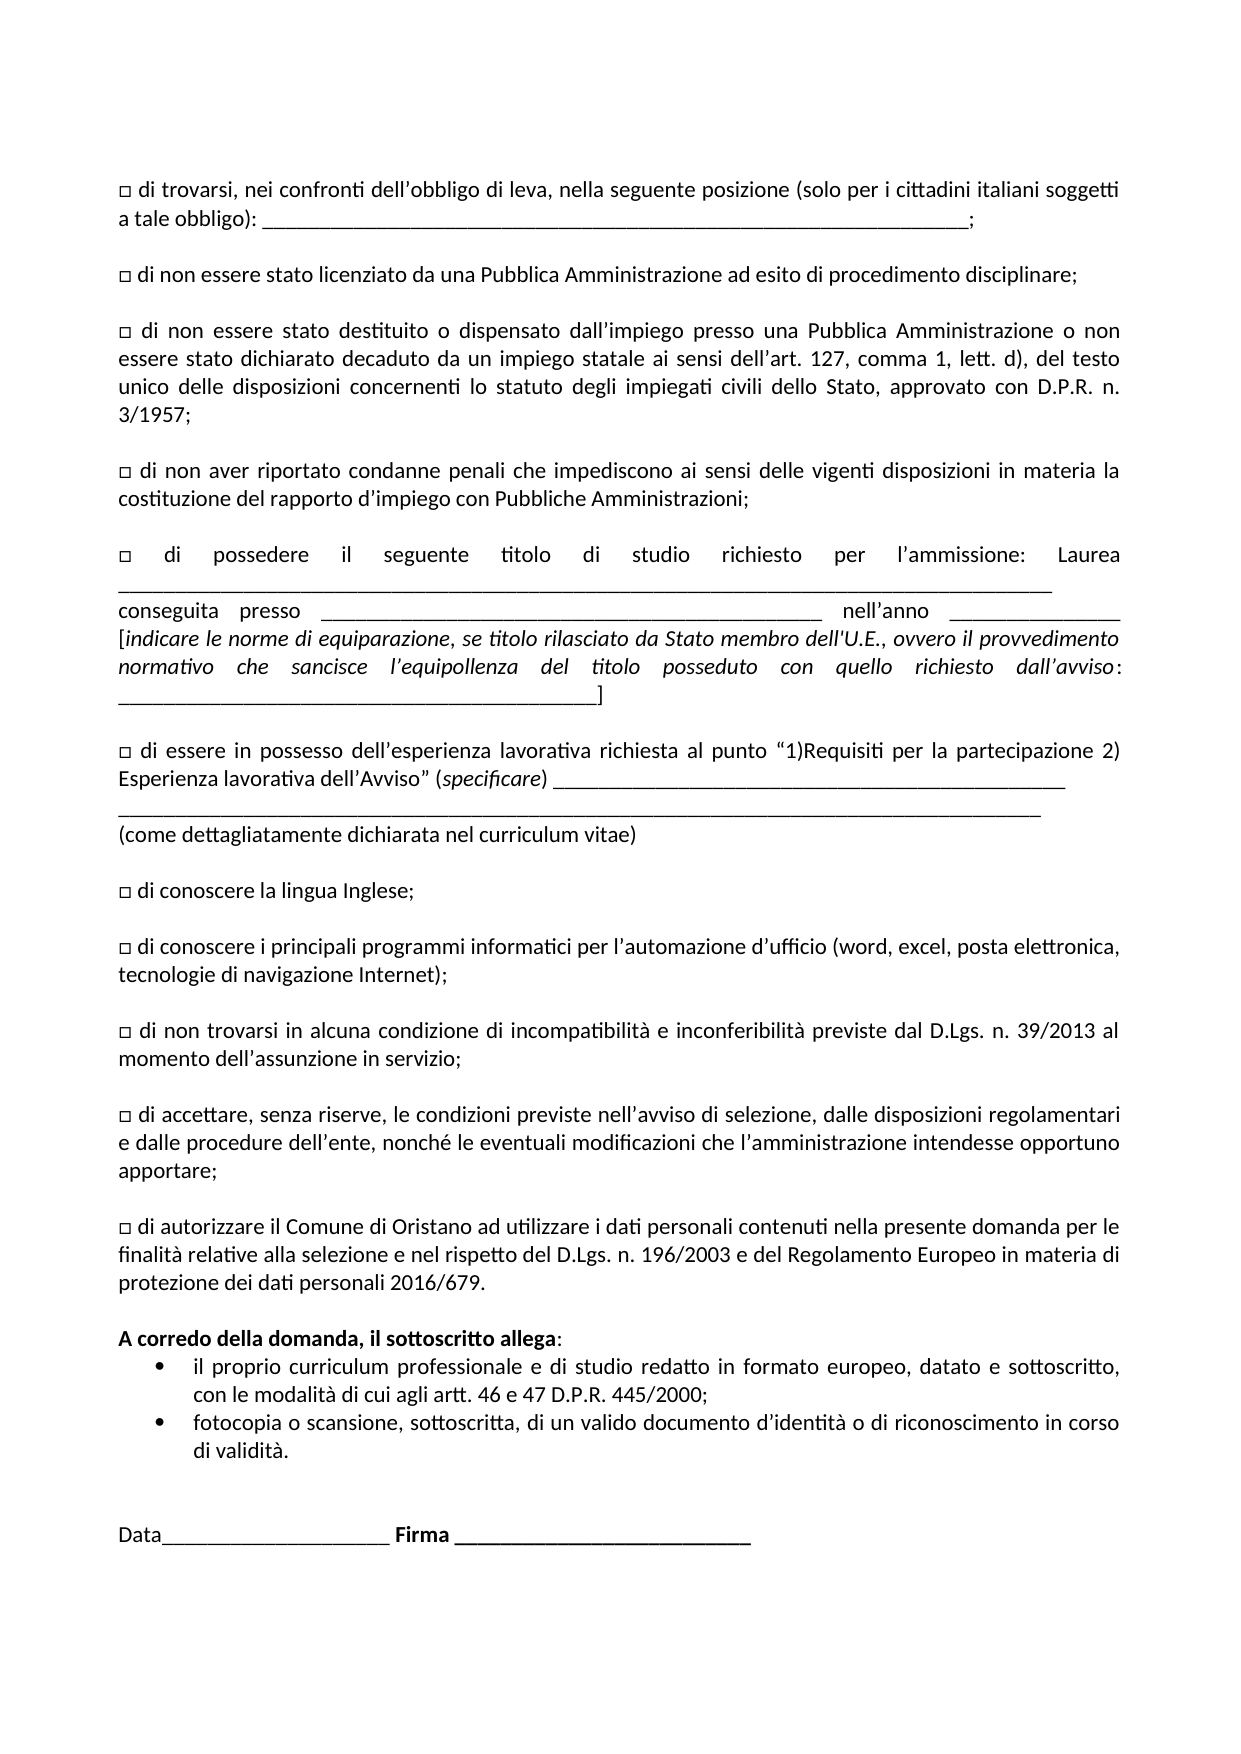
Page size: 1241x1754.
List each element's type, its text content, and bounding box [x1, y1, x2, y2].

text □ di non essere stato licenziato da una Pubblica Amministrazione ad esito di procedimento disciplinare; [118, 260, 1122, 288]
text A corredo della domanda, il sottoscritto allega: [118, 1324, 1122, 1352]
text □ di conoscere la lingua Inglese; [118, 876, 1122, 904]
text □ di non trovarsi in alcuna condizione di incompatibilità e inconferibilità previste dal D.Lgs. n. 39/2013 al momento dell’assunzione in servizio; [118, 1016, 1122, 1072]
text □ di autorizzare il Comune di Oristano ad utilizzare i dati personali contenuti nella presente domanda per le finalità relative alla selezione e nel rispetto del D.Lgs. n. 196/2003 e del Regolamento Europeo in materia di protezione dei dati personali 2016/679. [118, 1212, 1122, 1296]
text (come dettagliatamente dichiarata nel curriculum vitae) [118, 820, 1122, 848]
text □ di essere in possesso dell’esperienza lavorativa richiesta al punto “1)Requisiti per la partecipazione 2) Esperienza lavorativa dell’Avviso” (specificare) _____________________________________________ [118, 736, 1122, 792]
text □ di accettare, senza riserve, le condizioni previste nell’avviso di selezione, dalle disposizioni regolamentari e dalle procedure dell’ente, nonché le eventuali modificazioni che l’amministrazione intendesse opportuno apportare; [118, 1100, 1122, 1184]
list il proprio curriculum professionale e di studio redatto in formato europeo, datato e sottoscritto, con le modalità di cui agli artt. 46 e 47 D.P.R. 445/2000; [156, 1352, 1122, 1408]
list fotocopia o scansione, sottoscritta, di un valido documento d’identità o di riconoscimento in corso di validità. [156, 1408, 1122, 1464]
text □ di non essere stato destituito o dispensato dall’impiego presso una Pubblica Amministrazione o non essere stato dichiarato decaduto da un impiego statale ai sensi dell’art. 127, comma 1, lett. d), del testo unico delle disposizioni concernenti lo statuto degli impiegati civili dello Stato, approvato con D.P.R. n. 3/1957; [118, 316, 1122, 428]
text _________________________________________________________________________________ [118, 792, 1122, 820]
text □ di possedere il seguente titolo di studio richiesto per l’ammissione: Laurea __________________________________________________________________________________ conseguita presso ____________________________________________ nell’anno _______________ [indicare le norme di equiparazione, se titolo rilasciato da Stato membro dell'U.E., ovvero il provvedimento normativo che sancisce l’equipollenza del titolo posseduto con quello richiesto dall’avviso: __________________________________________] [118, 540, 1122, 708]
text Data____________________ Firma __________________________ [118, 1521, 1122, 1549]
text □ di trovarsi, nei confronti dell’obbligo di leva, nella seguente posizione (solo per i cittadini italiani soggetti a tale obbligo): ______________________________________________________________; [118, 176, 1122, 232]
text □ di non aver riportato condanne penali che impediscono ai sensi delle vigenti disposizioni in materia la costituzione del rapporto d’impiego con Pubbliche Amministrazioni; [118, 456, 1122, 512]
text □ di conoscere i principali programmi informatici per l’automazione d’ufficio (word, excel, posta elettronica, tecnologie di navigazione Internet); [118, 932, 1122, 988]
